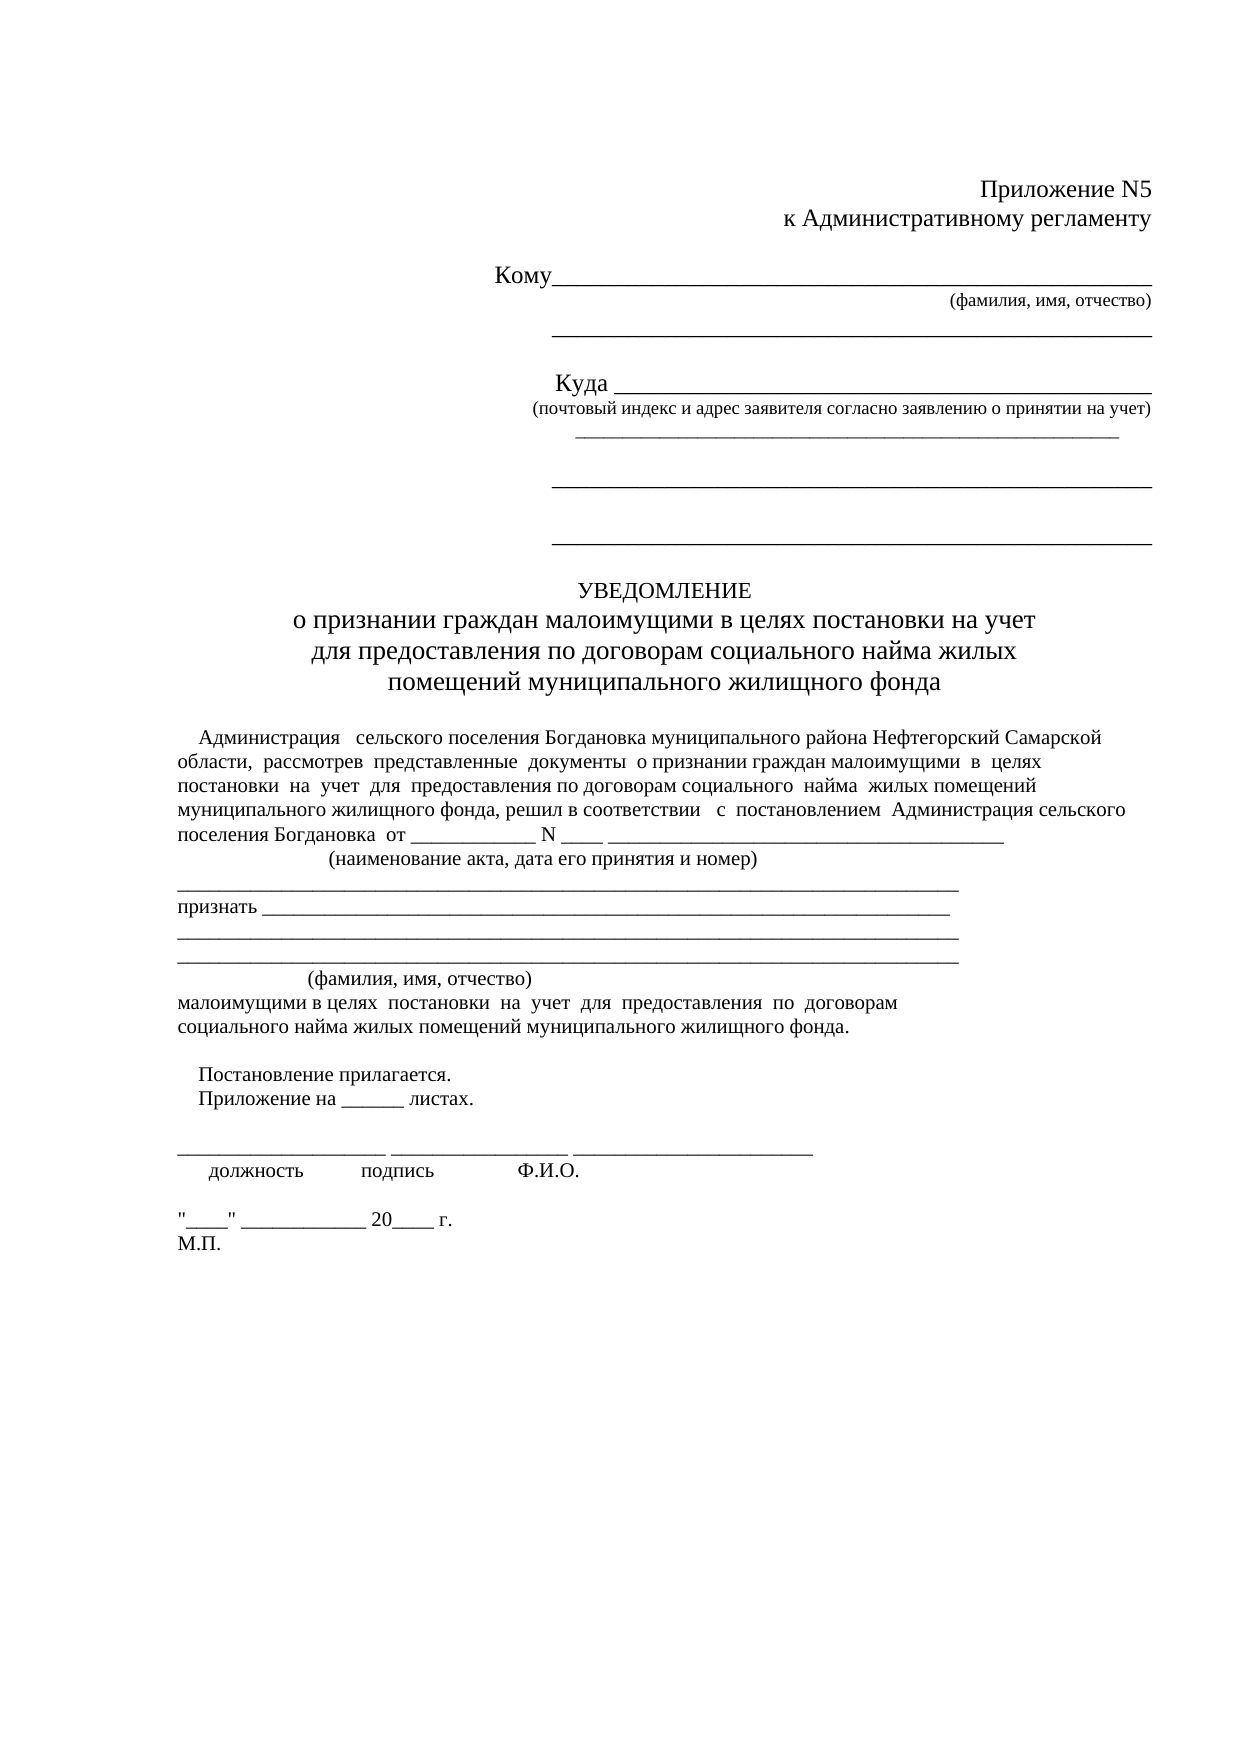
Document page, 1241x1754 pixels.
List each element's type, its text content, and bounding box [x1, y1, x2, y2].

text ____________________ _________________ _______________________ [177, 1134, 1152, 1158]
text Администрация сельского поселения Богдановка муниципального района Нефтегорский Самарской области, рассмотрев представленные документы о признании граждан малоимущими в целях постановки на учет для предоставления по договорам социального найма жилых помещений муниципального жилищного фонда, решил в соответствии с постановлением Администрация сельского поселения Богдановка от ____________ N ____ ______________________________________ [177, 725, 1152, 846]
text ___________________________________________________________________________ [177, 918, 1152, 942]
text социального найма жилых помещений муниципального жилищного фонда. [177, 1014, 1152, 1038]
text (наименование акта, дата его принятия и номер) [177, 846, 1152, 869]
text М.П. [177, 1231, 1152, 1254]
text признать __________________________________________________________________ [177, 894, 1152, 918]
text ___________________________________________________________________________ [177, 869, 1152, 894]
text УВЕДОМЛЕНИЕ [177, 577, 1152, 603]
text (фамилия, имя, отчество) [177, 289, 1152, 311]
text Приложение N5 [177, 174, 1152, 203]
text помещений муниципального жилищного фонда [177, 665, 1152, 696]
text Постановление прилагается. [177, 1062, 1152, 1086]
text __________________________________________________________ [177, 418, 1152, 440]
text о признании граждан малоимущими в целях постановки на учет [177, 603, 1152, 634]
text ___________________________________________________________________________ [177, 942, 1152, 966]
text к Административному регламенту [177, 203, 1152, 232]
text малоимущими в целях постановки на учет для предоставления по договорам [177, 990, 1152, 1014]
text "____" ____________ 20____ г. [177, 1206, 1152, 1231]
text ________________________________________________ [177, 311, 1152, 339]
text ________________________________________________ [177, 462, 1152, 490]
text (почтовый индекс и адрес заявителя согласно заявлению о принятии на учет) [177, 397, 1152, 418]
text (фамилия, имя, отчество) [177, 966, 1152, 990]
text Кому________________________________________________ [177, 260, 1152, 289]
text для предоставления по договорам социального найма жилых [177, 634, 1152, 665]
text ________________________________________________ [177, 519, 1152, 548]
text должность подпись Ф.И.О. [177, 1158, 1152, 1182]
text Куда ___________________________________________ [177, 368, 1152, 397]
text Приложение на ______ листах. [177, 1086, 1152, 1110]
